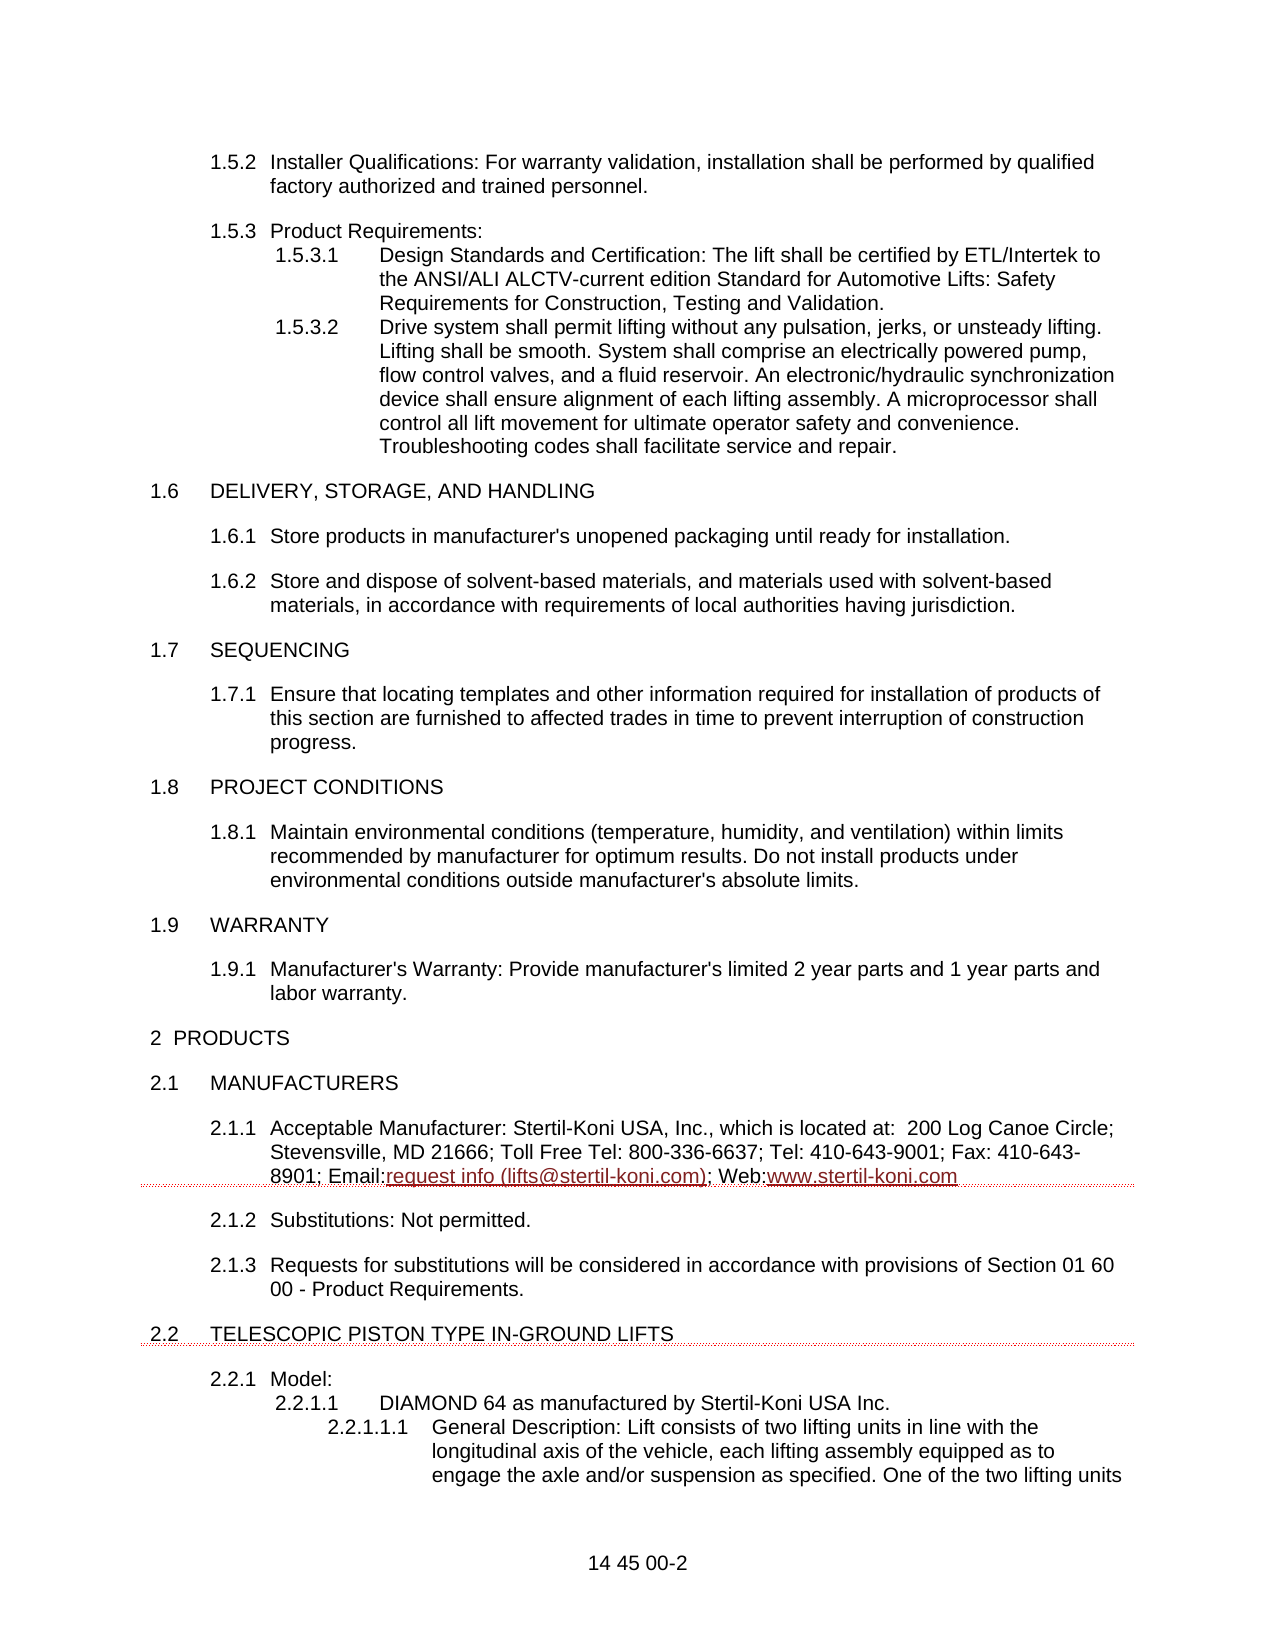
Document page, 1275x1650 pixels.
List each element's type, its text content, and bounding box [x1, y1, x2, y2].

list Model: [210, 1367, 1125, 1391]
list Substitutions: Not permitted. [210, 1208, 1125, 1232]
list PRODUCTS [150, 1026, 1125, 1050]
list Store products in manufacturer's unopened packaging until ready for installation. [210, 524, 1125, 548]
list TELESCOPIC PISTON TYPE IN-GROUND LIFTS [150, 1322, 1125, 1346]
list Drive system shall permit lifting without any pulsation, jerks, or unsteady lifting. Lifting shall be smooth. System shall comprise an electrically powered pump, flow control valves, and a fluid reservoir. An electronic/hydraulic synchronization device shall ensure alignment of each lifting assembly. A microprocessor shall control all lift movement for ultimate operator safety and convenience. Troubleshooting codes shall facilitate service and repair. [275, 314, 1125, 458]
list Installer Qualifications: For warranty validation, installation shall be performed by qualified factory authorized and trained personnel. [210, 150, 1125, 198]
list Product Requirements: [210, 219, 1125, 243]
list WARRANTY [150, 912, 1125, 936]
list MANUFACTURERS [150, 1071, 1125, 1095]
list Maintain environmental conditions (temperature, humidity, and ventilation) within limits recommended by manufacturer for optimum results. Do not install products under environmental conditions outside manufacturer's absolute limits. [210, 820, 1125, 892]
list Design Standards and Certification: The lift shall be certified by ETL/Intertek to the ANSI/ALI ALCTV-current edition Standard for Automotive Lifts: Safety Requirements for Construction, Testing and Validation. [275, 243, 1125, 314]
list Manufacturer's Warranty: Provide manufacturer's limited 2 year parts and 1 year parts and labor warranty. [210, 957, 1125, 1005]
list Ensure that locating templates and other information required for installation of products of this section are furnished to affected trades in time to prevent interruption of construction progress. [210, 682, 1125, 754]
list DELIVERY, STORAGE, AND HANDLING [150, 479, 1125, 503]
list PROJECT CONDITIONS [150, 775, 1125, 799]
list SEQUENCING [150, 637, 1125, 661]
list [327, 1414, 1125, 1486]
list Store and dispose of solvent-based materials, and materials used with solvent-based materials, in accordance with requirements of local authorities having jurisdiction. [210, 569, 1125, 617]
list DIAMOND 64 as manufactured by Stertil-Koni USA Inc. [275, 1391, 1125, 1414]
list Requests for substitutions will be considered in accordance with provisions of Section 01 60 00 - Product Requirements. [210, 1253, 1125, 1301]
list Acceptable Manufacturer: Stertil-Koni USA, Inc., which is located at: 200 Log Canoe Circle; Stevensville, MD 21666; Toll Free Tel: 800-336-6637; Tel: 410-643-9001; Fax: 410-643-8901; Email: request info (lifts@stertil-koni.com); Web: www.stertil-koni.com [210, 1116, 1125, 1187]
